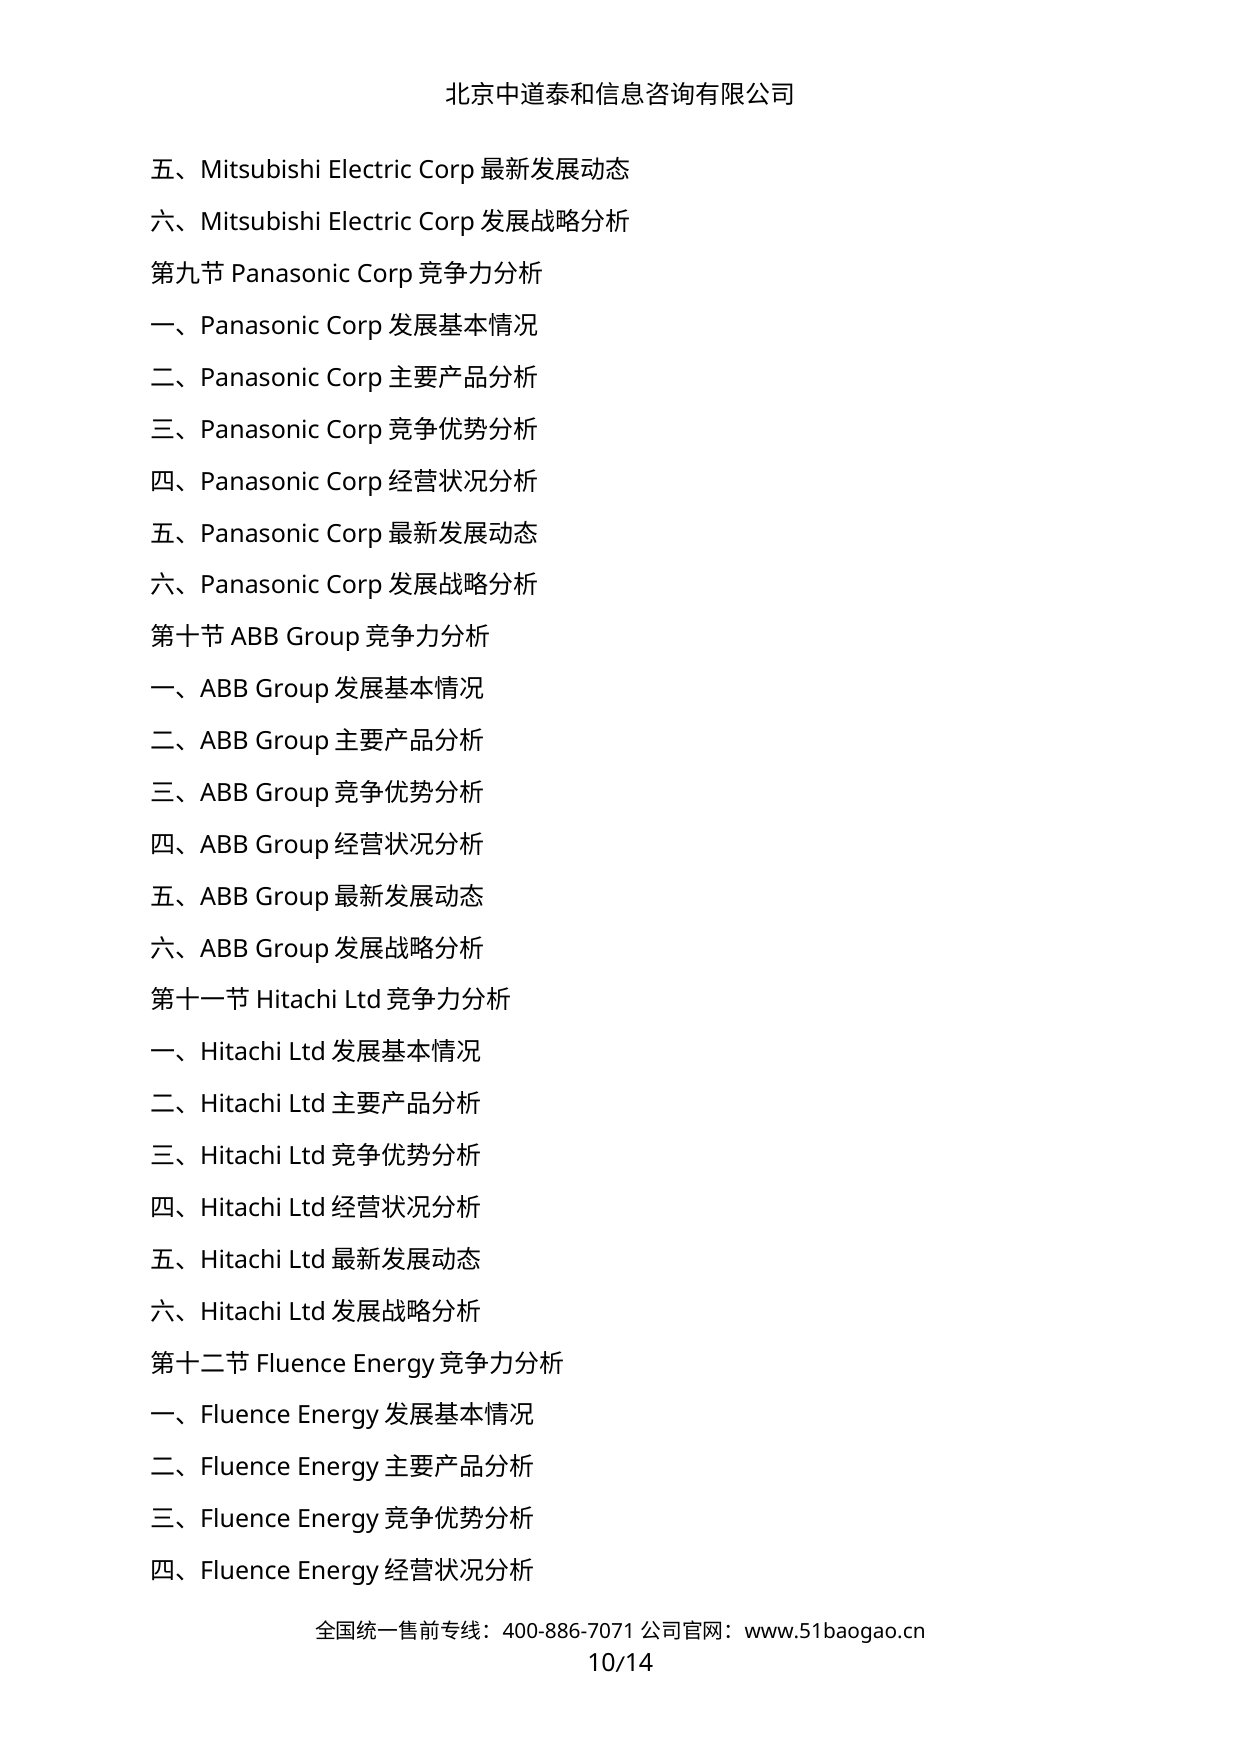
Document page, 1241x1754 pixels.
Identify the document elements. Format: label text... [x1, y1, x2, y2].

text 四、Hitachi Ltd经营状况分析 [150, 1187, 1090, 1224]
text 二、ABB Group主要产品分析 [150, 721, 1090, 757]
text 四、Panasonic Corp经营状况分析 [150, 461, 1090, 497]
text 第九节 Panasonic Corp竞争力分析 [150, 254, 1090, 290]
text 五、Mitsubishi Electric Corp最新发展动态 [150, 150, 1090, 186]
text 二、Fluence Energy主要产品分析 [150, 1447, 1090, 1483]
text 第十一节 Hitachi Ltd竞争力分析 [150, 980, 1090, 1016]
text 四、Fluence Energy经营状况分析 [150, 1551, 1090, 1587]
text 六、Mitsubishi Electric Corp发展战略分析 [150, 202, 1090, 238]
text 二、Panasonic Corp主要产品分析 [150, 357, 1090, 394]
text 五、Panasonic Corp最新发展动态 [150, 513, 1090, 549]
text 三、ABB Group竞争优势分析 [150, 772, 1090, 809]
text 一、Panasonic Corp发展基本情况 [150, 306, 1090, 342]
text 一、Fluence Energy发展基本情况 [150, 1395, 1090, 1431]
text 二、Hitachi Ltd主要产品分析 [150, 1084, 1090, 1120]
text 第十节 ABB Group竞争力分析 [150, 617, 1090, 653]
text 一、Hitachi Ltd发展基本情况 [150, 1032, 1090, 1068]
text 四、ABB Group经营状况分析 [150, 824, 1090, 861]
text 三、Hitachi Ltd竞争优势分析 [150, 1136, 1090, 1172]
text 六、Panasonic Corp发展战略分析 [150, 565, 1090, 601]
text 三、Panasonic Corp竞争优势分析 [150, 409, 1090, 446]
text 三、Fluence Energy竞争优势分析 [150, 1499, 1090, 1535]
text 六、Hitachi Ltd发展战略分析 [150, 1291, 1090, 1327]
text 六、ABB Group发展战略分析 [150, 928, 1090, 964]
text 第十二节 Fluence Energy竞争力分析 [150, 1343, 1090, 1379]
text 五、ABB Group最新发展动态 [150, 876, 1090, 912]
text 五、Hitachi Ltd最新发展动态 [150, 1239, 1090, 1276]
text 一、ABB Group发展基本情况 [150, 669, 1090, 705]
